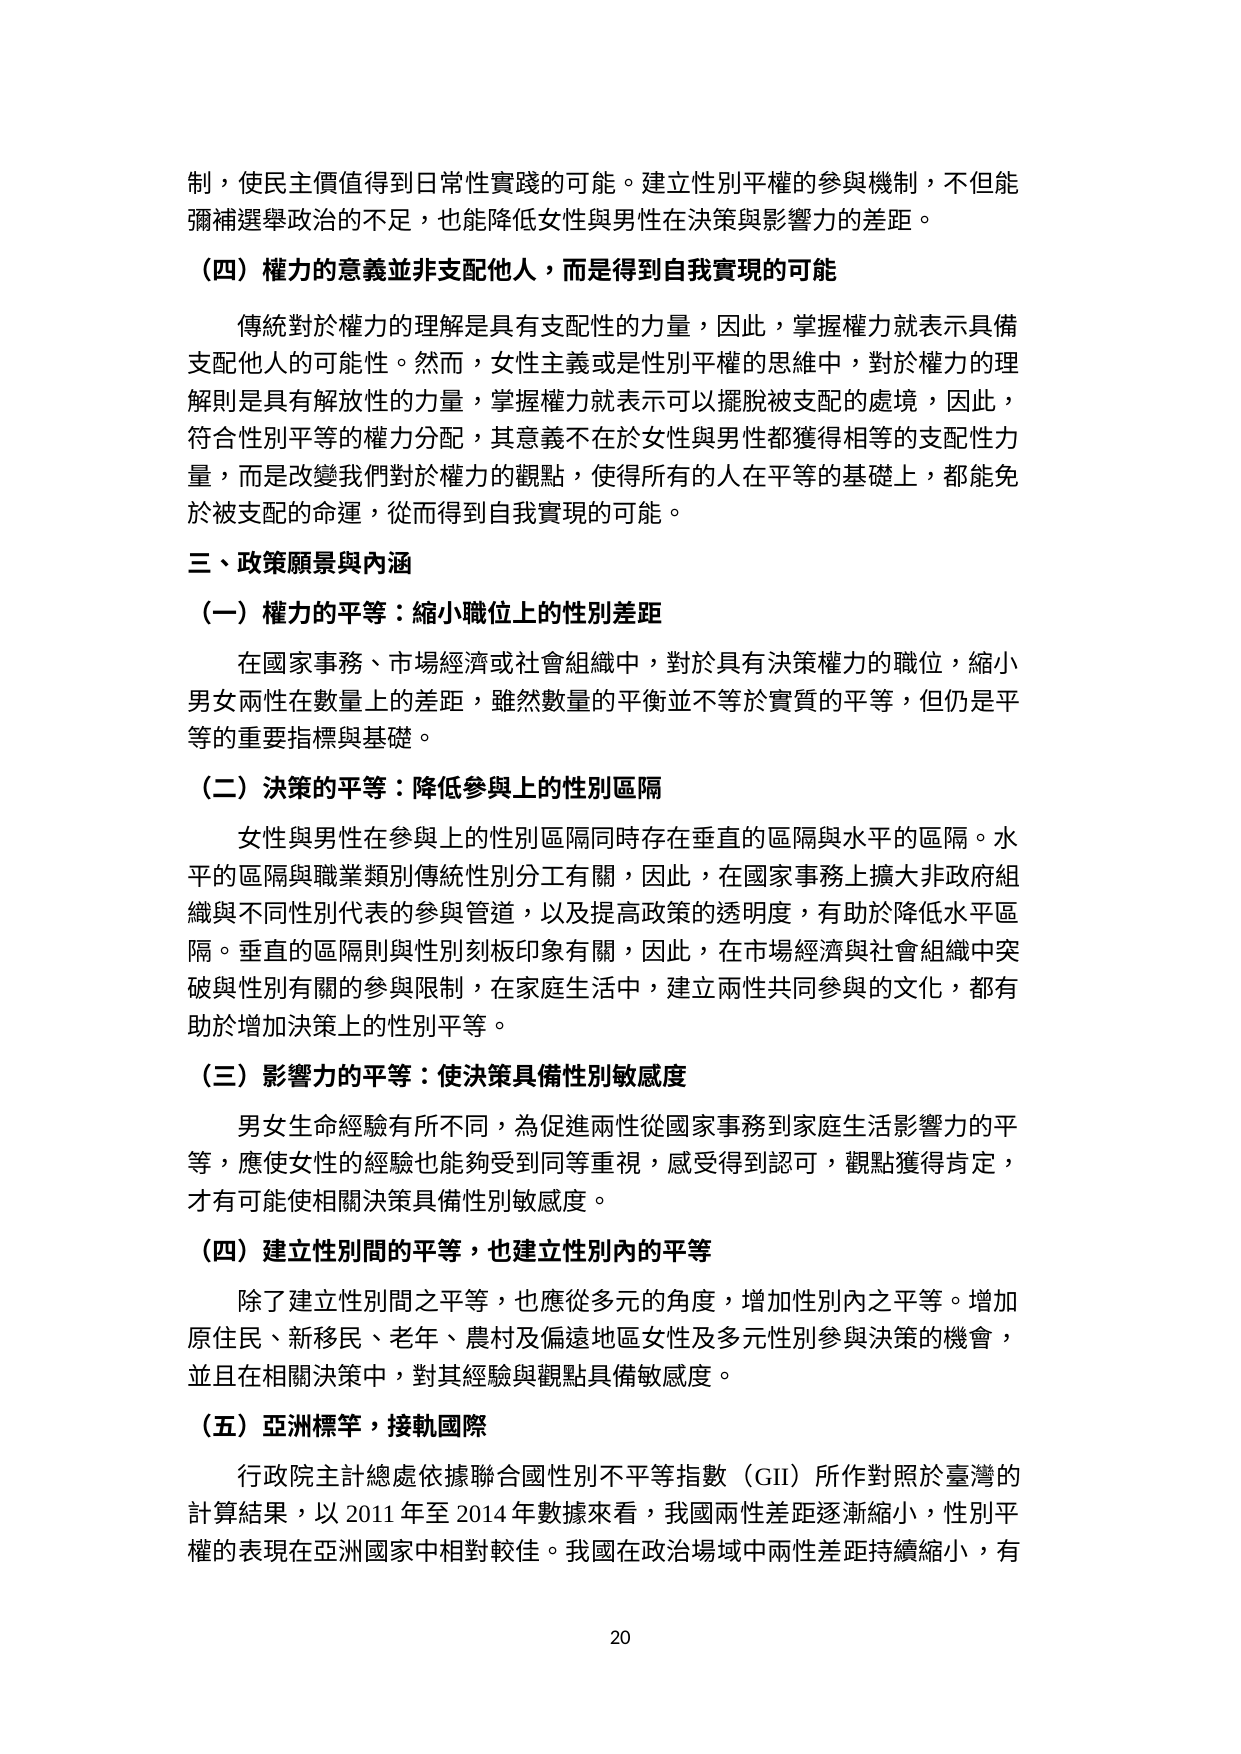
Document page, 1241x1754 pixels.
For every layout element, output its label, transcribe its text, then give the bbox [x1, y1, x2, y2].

table_cell 傳統對於權力的理解是具有支配性的力量，因此，掌握權力就表示具備支配他人的可能性。然而，女性主義或是性別平權的思維中，對於權力的理解則是具有解放性的力量，掌握權力就表示可以擺脫被支配的處境，因此，符合性別平等的權力分配，其意義不在於女性與男性都獲得相等的支配性力量，而是改變我們對於權力的觀點，使得所有的人在平等的基礎上，都能免於被支配的命運，從而得到自我實現的可能。 [176, 293, 1033, 531]
table_cell 在國家事務、市場經濟或社會組織中，對於具有決策權力的職位，縮小男女兩性在數量上的差距，雖然數量的平衡並不等於實質的平等，但仍是平等的重要指標與基礎。 [176, 631, 1033, 756]
table_cell 男女生命經驗有所不同，為促進兩性從國家事務到家庭生活影響力的平等，應使女性的經驗也能夠受到同等重視，感受得到認可，觀點獲得肯定，才有可能使相關決策具備性別敏感度。 [176, 1093, 1033, 1218]
table_cell （五）亞洲標竿，接軌國際 [176, 1393, 1033, 1443]
table_cell （四）建立性別間的平等，也建立性別內的平等 [176, 1218, 1033, 1268]
table_cell （四）權力的意義並非支配他人，而是得到自我實現的可能 [176, 238, 1033, 293]
table_cell （一）權力的平等：縮小職位上的性別差距 [176, 581, 1033, 631]
table_cell 女性與男性在參與上的性別區隔同時存在垂直的區隔與水平的區隔。水平的區隔與職業類別傳統性別分工有關，因此，在國家事務上擴大非政府組織與不同性別代表的參與管道，以及提高政策的透明度，有助於降低水平區隔。垂直的區隔則與性別刻板印象有關，因此，在市場經濟與社會組織中突破與性別有關的參與限制，在家庭生活中，建立兩性共同參與的文化，都有助於增加決策上的性別平等。 [176, 806, 1033, 1043]
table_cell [176, 1443, 1033, 1568]
table_cell 三、政策願景與內涵 [176, 531, 1033, 581]
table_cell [176, 150, 1033, 237]
table_cell （二）決策的平等：降低參與上的性別區隔 [176, 756, 1033, 806]
table_cell （三）影響力的平等：使決策具備性別敏感度 [176, 1043, 1033, 1093]
table_cell 除了建立性別間之平等，也應從多元的角度，增加性別內之平等。增加原住民、新移民、老年、農村及偏遠地區女性及多元性別參與決策的機會，並且在相關決策中，對其經驗與觀點具備敏感度。 [176, 1268, 1033, 1393]
